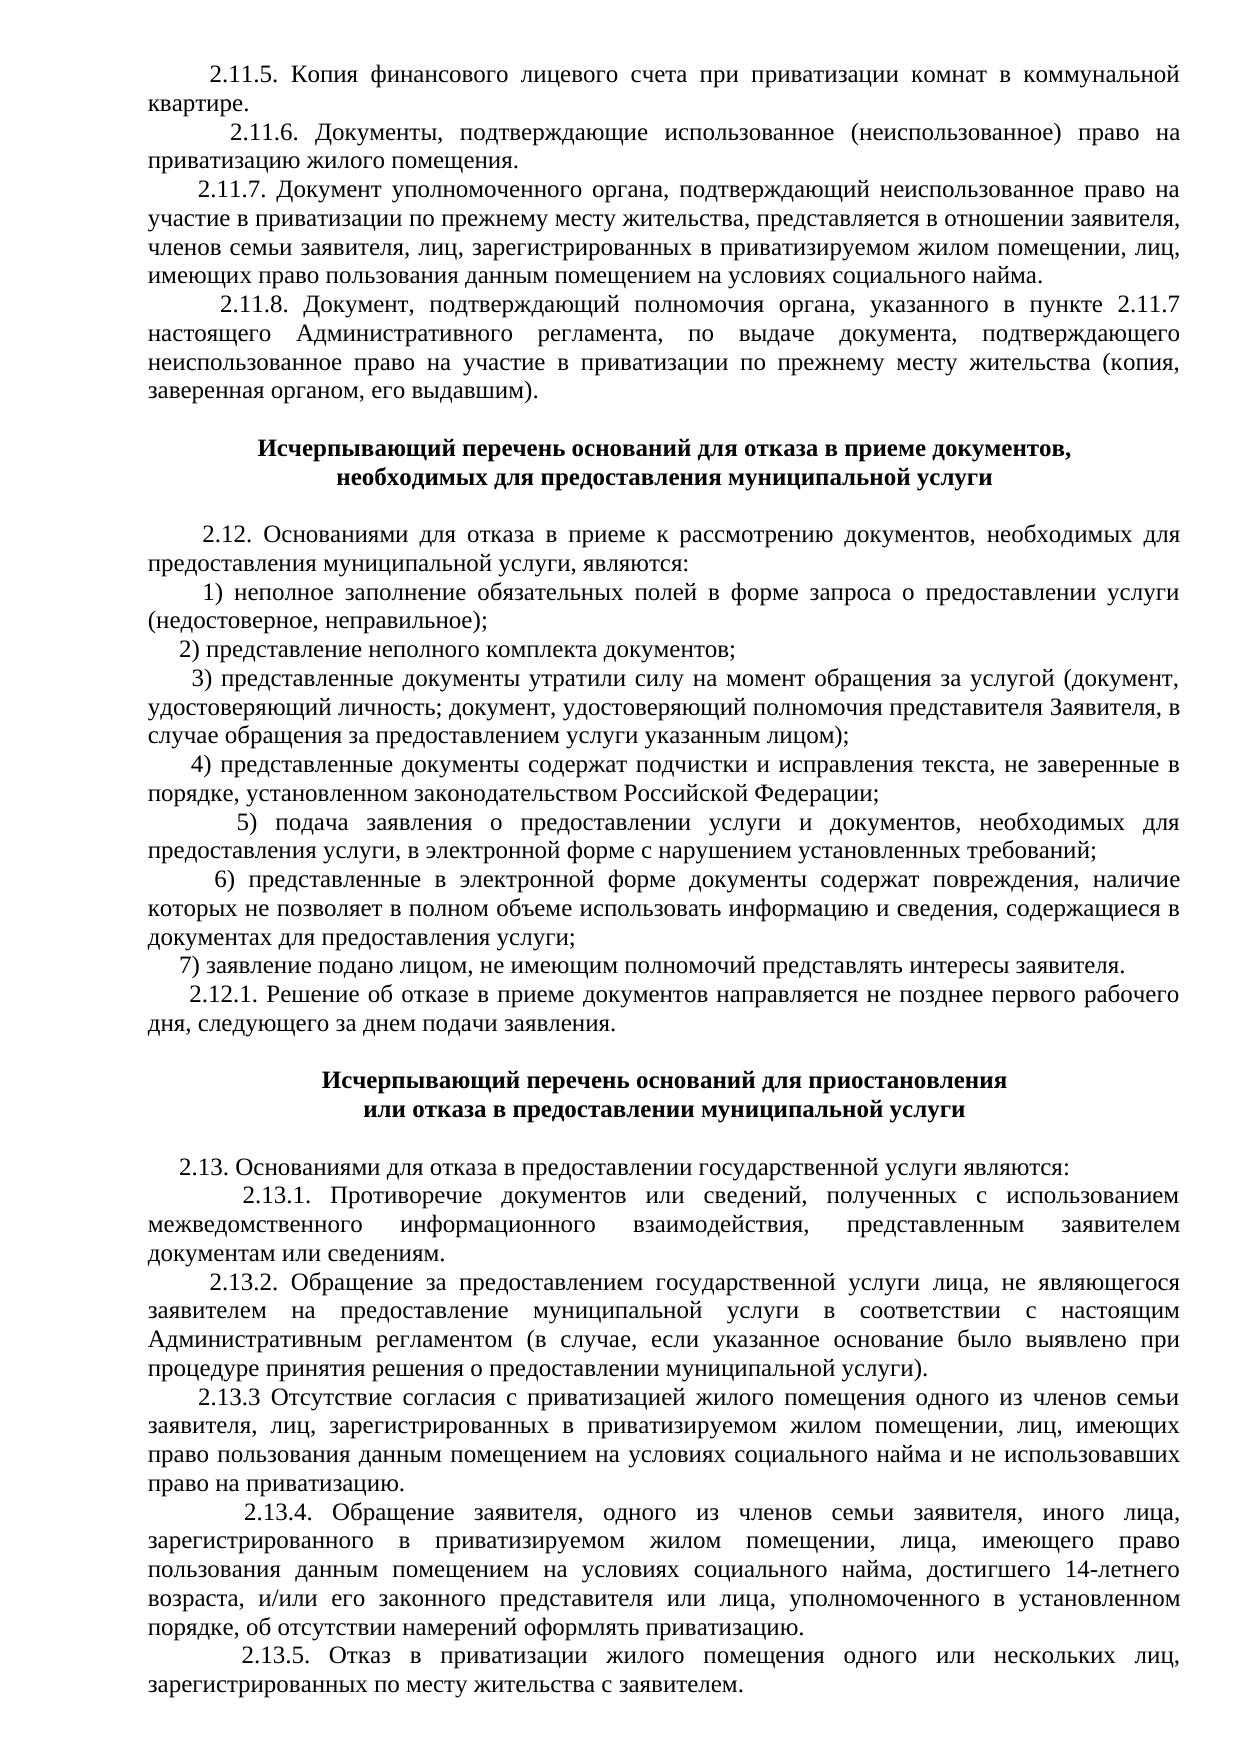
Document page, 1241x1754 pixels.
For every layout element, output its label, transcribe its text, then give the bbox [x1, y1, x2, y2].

text 2.12. Основаниями для отказа в приеме к рассмотрению документов, необходимых для предоставления муниципальной услуги, являются: [148, 519, 1181, 577]
text 2.13.2. Обращение за предоставлением государственной услуги лица, не являющегося заявителем на предоставление муниципальной услуги в соответствии с настоящим Административным регламентом (в случае, если указанное основание было выявлено при процедуре принятия решения о предоставлении муниципальной услуги). [148, 1267, 1181, 1382]
text 2.11.7. Документ уполномоченного органа, подтверждающий неиспользованное право на участие в приватизации по прежнему месту жительства, представляется в отношении заявителя, членов семьи заявителя, лиц, зарегистрированных в приватизируемом жилом помещении, лиц, имеющих право пользования данным помещением на условиях социального найма. [148, 174, 1181, 289]
text 2.11.6. Документы, подтверждающие использованное (неиспользованное) право на приватизацию жилого помещения. [148, 117, 1181, 174]
text 2) представление неполного комплекта документов; [148, 634, 1181, 663]
text 2.13.5. Отказ в приватизации жилого помещения одного или нескольких лиц, зарегистрированных по месту жительства с заявителем. [148, 1640, 1181, 1698]
text 2.11.8. Документ, подтверждающий полномочия органа, указанного в пункте 2.11.7 настоящего Административного регламента, по выдаче документа, подтверждающего неиспользованное право на участие в приватизации по прежнему месту жительства (копия, заверенная органом, его выдавшим). [148, 289, 1181, 404]
text 7) заявление подано лицом, не имеющим полномочий представлять интересы заявителя. [148, 950, 1181, 979]
text Исчерпывающий перечень оснований для отказа в приеме документов, [148, 433, 1181, 462]
text необходимых для предоставления муниципальной услуги [148, 462, 1181, 490]
text 2.11.5. Копия финансового лицевого счета при приватизации комнат в коммунальной квартире. [148, 59, 1181, 117]
text 5) подача заявления о предоставлении услуги и документов, необходимых для предоставления услуги, в электронной форме с нарушением установленных требований; [148, 807, 1181, 864]
text 2.13.4. Обращение заявителя, одного из членов семьи заявителя, иного лица, зарегистрированного в приватизируемом жилом помещении, лица, имеющего право пользования данным помещением на условиях социального найма, достигшего 14-летнего возраста, и/или его законного представителя или лица, уполномоченного в установленном порядке, об отсутствии намерений оформлять приватизацию. [148, 1497, 1181, 1640]
text 2.13.1. Противоречие документов или сведений, полученных с использованием межведомственного информационного взаимодействия, представленным заявителем документам или сведениям. [148, 1180, 1181, 1267]
text 3) представленные документы утратили силу на момент обращения за услугой (документ, удостоверяющий личность; документ, удостоверяющий полномочия представителя Заявителя, в случае обращения за предоставлением услуги указанным лицом); [148, 663, 1181, 749]
text 4) представленные документы содержат подчистки и исправления текста, не заверенные в порядке, установленном законодательством Российской Федерации; [148, 749, 1181, 807]
text Исчерпывающий перечень оснований для приостановления [148, 1065, 1181, 1094]
text 2.13.3 Отсутствие согласия с приватизацией жилого помещения одного из членов семьи заявителя, лиц, зарегистрированных в приватизируемом жилом помещении, лиц, имеющих право пользования данным помещением на условиях социального найма и не использовавших право на приватизацию. [148, 1382, 1181, 1497]
text 2.13. Основаниями для отказа в предоставлении государственной услуги являются: [148, 1152, 1181, 1180]
text 2.12.1. Решение об отказе в приеме документов направляется не позднее первого рабочего дня, следующего за днем подачи заявления. [148, 979, 1181, 1037]
text 6) представленные в электронной форме документы содержат повреждения, наличие которых не позволяет в полном объеме использовать информацию и сведения, содержащиеся в документах для предоставления услуги; [148, 864, 1181, 950]
text 1) неполное заполнение обязательных полей в форме запроса о предоставлении услуги (недостоверное, неправильное); [148, 577, 1181, 634]
text или отказа в предоставлении муниципальной услуги [148, 1094, 1181, 1123]
